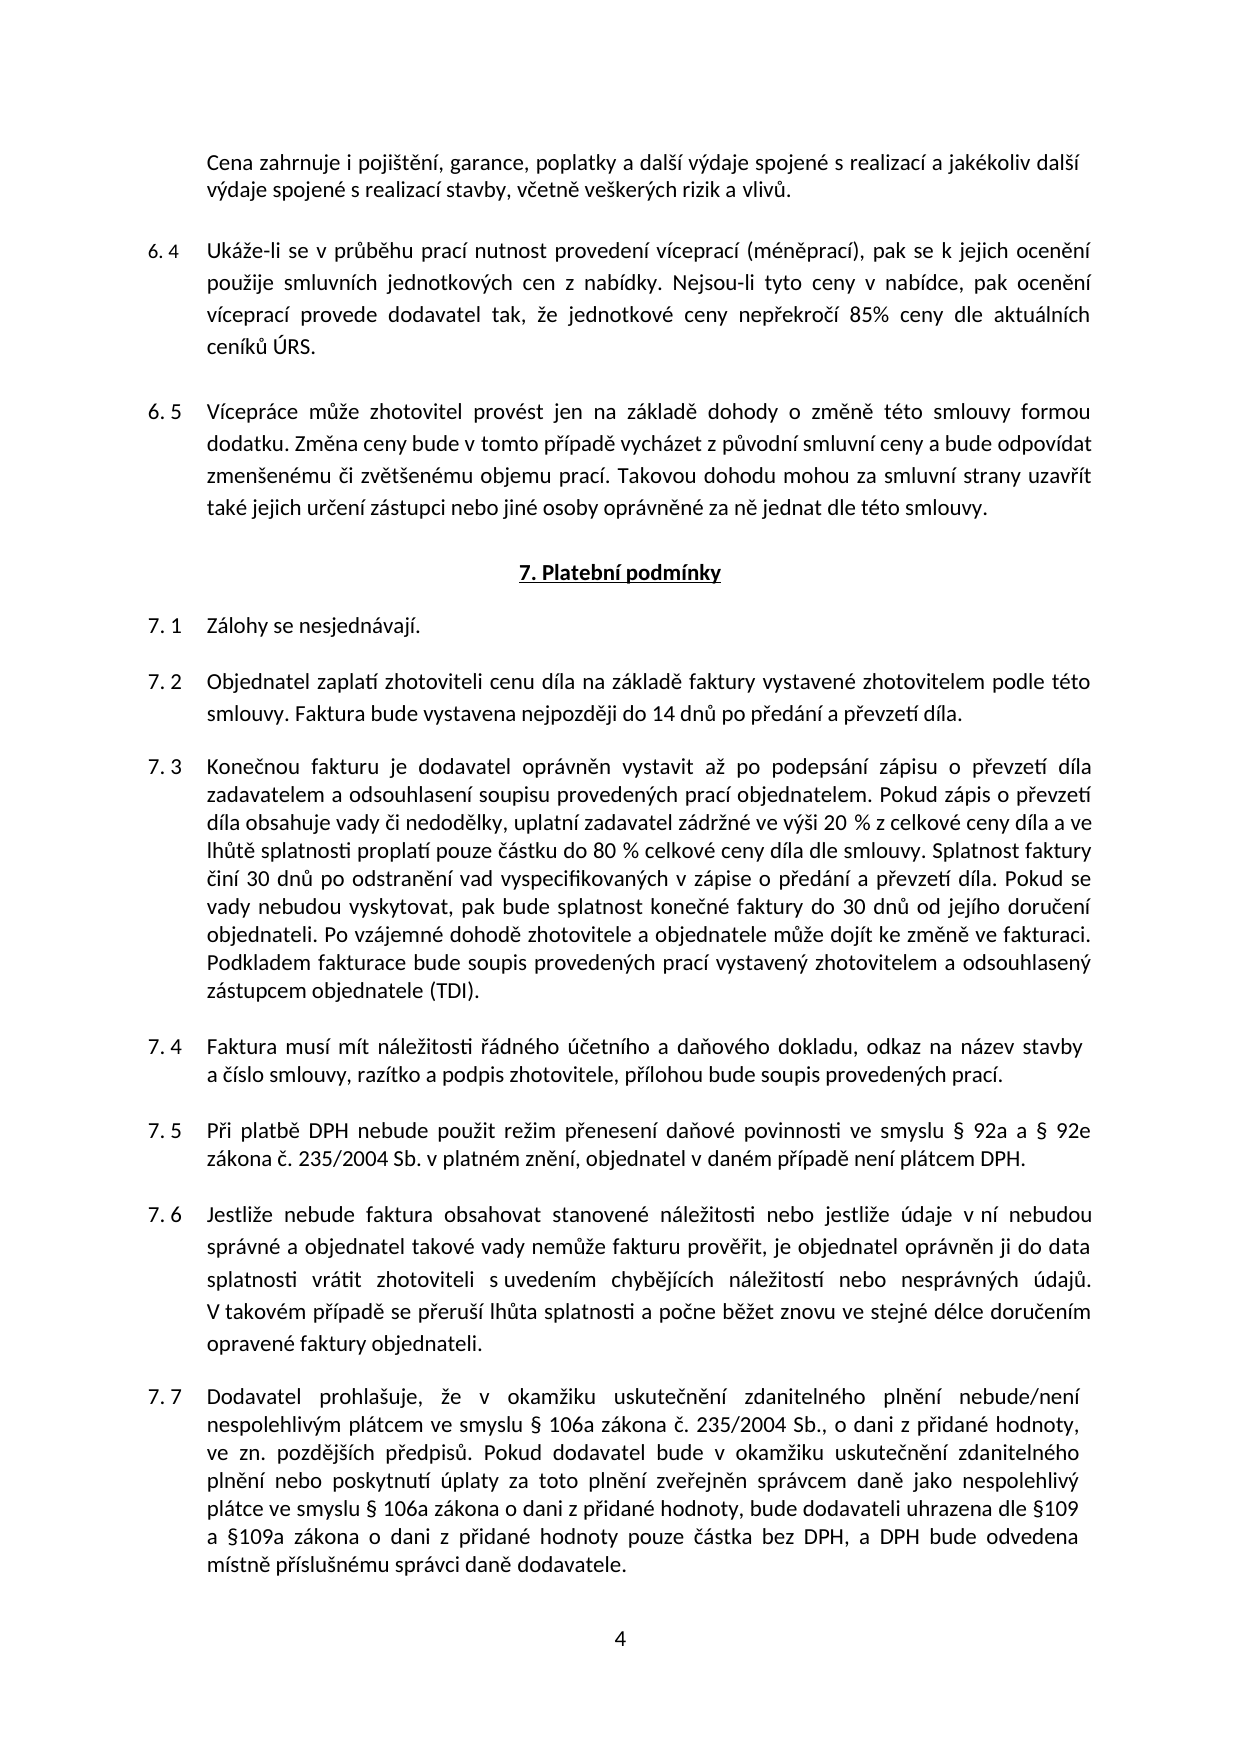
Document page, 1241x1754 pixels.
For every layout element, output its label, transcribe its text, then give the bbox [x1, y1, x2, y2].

list 7. Platební podmínky [148, 558, 1093, 586]
list Objednatel zaplatí zhotoviteli cenu díla na základě faktury vystavené zhotovitelem podle této smlouvy. Faktura bude vystavena nejpozději do 14 dnů po předání a převzetí díla. [148, 667, 1093, 727]
list Jestliže nebude faktura obsahovat stanovené náležitosti nebo jestliže údaje v ní nebudou správné a objednatel takové vady nemůže fakturu prověřit, je objednatel oprávněn ji do data splatnosti vrátit zhotoviteli s uvedením chybějících náležitostí nebo nesprávných údajů. V takovém případě se přeruší lhůta splatnosti a počne běžet znovu ve stejné délce doručením opravené faktury objednateli. [148, 1200, 1093, 1357]
list Vícepráce může zhotovitel provést jen na základě dohody o změně této smlouvy formou dodatku. Změna ceny bude v tomto případě vycházet z původní smluvní ceny a bude odpovídat zmenšenému či zvětšenému objemu prací. Takovou dohodu mohou za smluvní strany uzavřít také jejich určení zástupci nebo jiné osoby oprávněné za ně jednat dle této smlouvy. [148, 397, 1093, 521]
list Při platbě DPH nebude použit režim přenesení daňové povinnosti ve smyslu § 92a a § 92e zákona č. 235/2004 Sb. v platném znění, objednatel v daném případě není plátcem DPH. [148, 1116, 1093, 1172]
list Faktura musí mít náležitosti řádného účetního a daňového dokladu, odkaz na název stavby a číslo smlouvy, razítko a podpis zhotovitele, přílohou bude soupis provedených prací. [148, 1032, 1093, 1088]
list Zálohy se nesjednávají. [148, 611, 1093, 639]
list Dodavatel prohlašuje, že v okamžiku uskutečnění zdanitelného plnění nebude/není nespolehlivým plátcem ve smyslu § 106a zákona č. 235/2004 Sb., o dani z přidané hodnoty, ve zn. pozdějších předpisů. Pokud dodavatel bude v okamžiku uskutečnění zdanitelného plnění nebo poskytnutí úplaty za toto plnění zveřejněn správcem daně jako nespolehlivý plátce ve smyslu § 106a zákona o dani z přidané hodnoty, bude dodavateli uhrazena dle §109 a §109a zákona o dani z přidané hodnoty pouze částka bez DPH, a DPH bude odvedena místně příslušnému správci daně dodavatele. [148, 1382, 1081, 1578]
list Konečnou fakturu je dodavatel oprávněn vystavit až po podepsání zápisu o převzetí díla zadavatelem a odsouhlasení soupisu provedených prací objednatelem. Pokud zápis o převzetí díla obsahuje vady či nedodělky, uplatní zadavatel zádržné ve výši 20 % z celkové ceny díla a ve lhůtě splatnosti proplatí pouze částku do 80 % celkové ceny díla dle smlouvy. Splatnost faktury činí 30 dnů po odstranění vad vyspecifikovaných v zápise o předání a převzetí díla. Pokud se vady nebudou vyskytovat, pak bude splatnost konečné faktury do 30 dnů od jejího doručení objednateli. Po vzájemné dohodě zhotovitele a objednatele může dojít ke změně ve fakturaci. Podkladem fakturace bude soupis provedených prací vystavený zhotovitelem a odsouhlasený zástupcem objednatele (TDI). [148, 752, 1093, 1004]
list Ukáže-li se v průběhu prací nutnost provedení víceprací (méněprací), pak se k jejich ocenění použije smluvních jednotkových cen z nabídky. Nejsou-li tyto ceny v nabídce, pak ocenění víceprací provede dodavatel tak, že jednotkové ceny nepřekročí 85% ceny dle aktuálních ceníků ÚRS. [148, 236, 1093, 360]
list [148, 148, 1081, 204]
